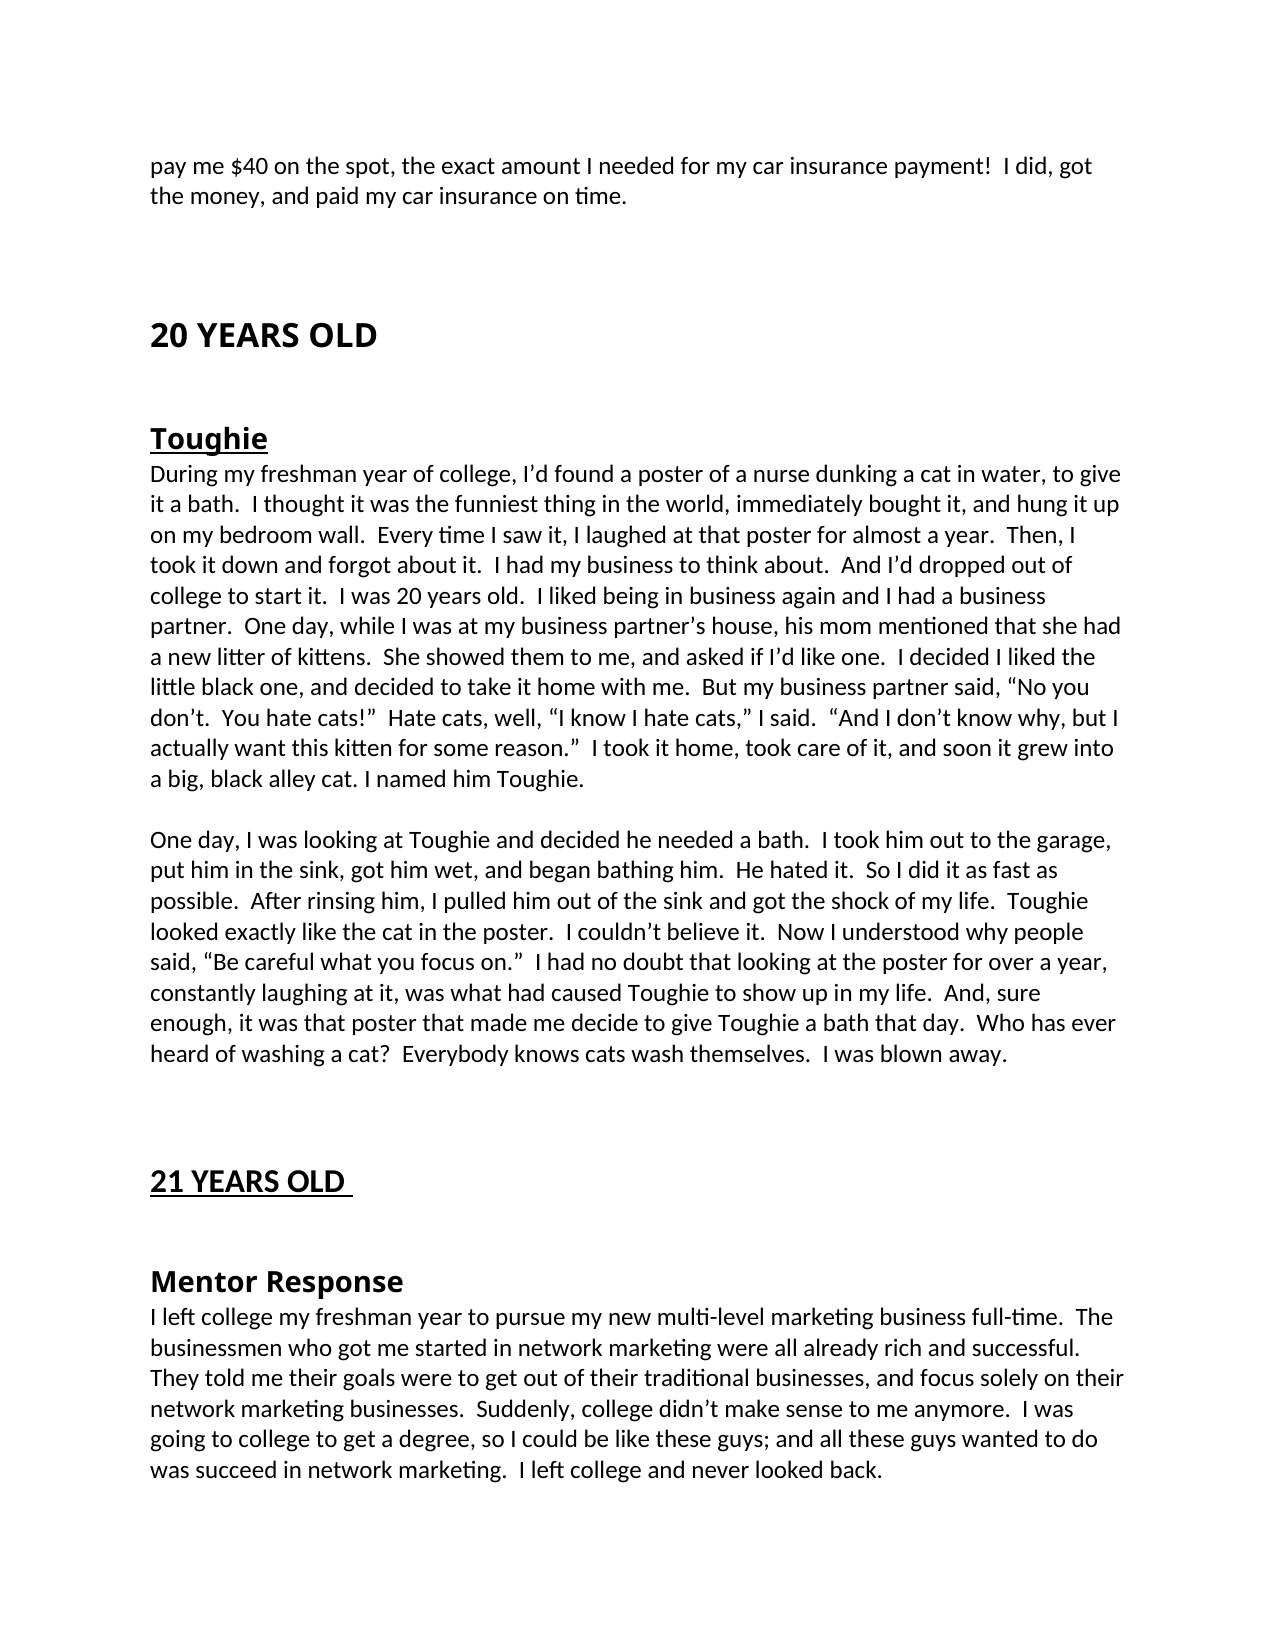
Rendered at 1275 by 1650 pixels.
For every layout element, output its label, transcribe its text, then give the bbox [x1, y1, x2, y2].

text During my freshman year of college, I’d found a poster of a nurse dunking a cat in water, to give it a bath. I thought it was the funniest thing in the world, immediately bought it, and hung it up on my bedroom wall. Every time I saw it, I laughed at that poster for almost a year. Then, I took it down and forgot about it. I had my business to think about. And I’d dropped out of college to start it. I was 20 years old. I liked being in business again and I had a business partner. One day, while I was at my business partner’s house, his mom mentioned that she had a new litter of kittens. She showed them to me, and asked if I’d like one. I decided I liked the little black one, and decided to take it home with me. But my business partner said, “No you don’t. You hate cats!” Hate cats, well, “I know I hate cats,” I said. “And I don’t know why, but I actually want this kitten for some reason.” I took it home, took care of it, and soon it grew into a big, black alley cat. I named him Toughie. [150, 458, 1125, 794]
text 20 YEARS OLD [150, 312, 1125, 357]
text I left college my freshman year to pursue my new multi-level marketing business full-time. The businessmen who got me started in network marketing were all already rich and successful. They told me their goals were to get out of their traditional businesses, and focus solely on their network marketing businesses. Suddenly, college didn’t make sense to me anymore. I was going to college to get a degree, so I could be like these guys; and all these guys wanted to do was succeed in network marketing. I left college and never looked back. [150, 1301, 1125, 1484]
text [150, 150, 1125, 211]
text 21 YEARS OLD [150, 1160, 1125, 1201]
text One day, I was looking at Toughie and decided he needed a bath. I took him out to the garage, put him in the sink, got him wet, and began bathing him. He hated it. So I did it as fast as possible. After rinsing him, I pulled him out of the sink and got the shock of my life. Toughie looked exactly like the cat in the poster. I couldn’t believe it. Now I understood why people said, “Be careful what you focus on.” I had no doubt that looking at the poster for over a year, constantly laughing at it, was what had caused Toughie to show up in my life. And, sure enough, it was that poster that made me decide to give Toughie a bath that day. Who has ever heard of washing a cat? Everybody knows cats wash themselves. I was blown away. [150, 824, 1125, 1068]
text Mentor Response [150, 1262, 1125, 1301]
text Toughie [150, 418, 1125, 458]
